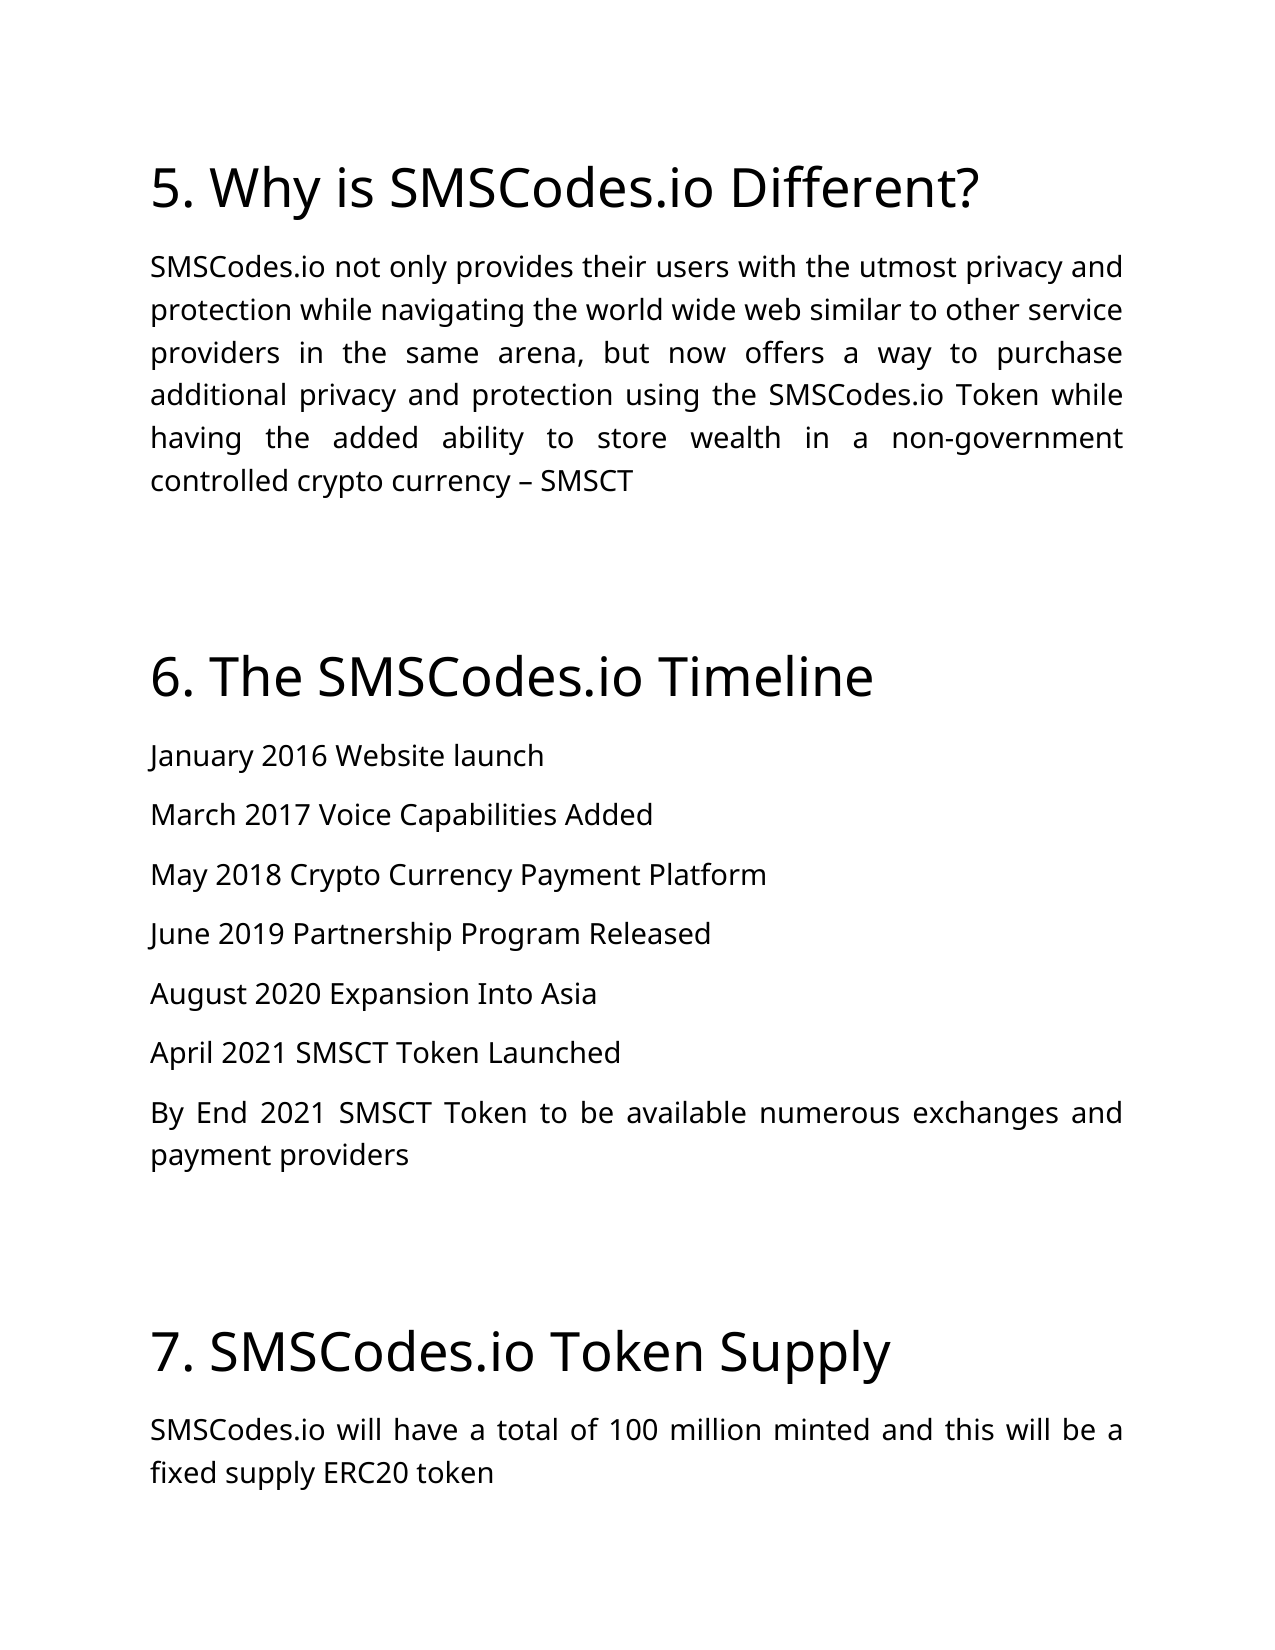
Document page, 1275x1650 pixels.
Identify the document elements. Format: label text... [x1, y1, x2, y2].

text April 2021 SMSCT Token Launched [150, 1032, 1125, 1072]
text June 2019 Partnership Program Released [150, 913, 1125, 953]
text January 2016 Website launch [150, 735, 1125, 775]
text 5. Why is SMSCodes.io Different? [150, 150, 1125, 224]
text 6. The SMSCodes.io Timeline [150, 639, 1125, 712]
text March 2017 Voice Capabilities Added [150, 794, 1125, 834]
text By End 2021 SMSCT Token to be available numerous exchanges and payment providers [150, 1092, 1125, 1174]
text SMSCodes.io not only provides their users with the utmost privacy and protection while navigating the world wide web similar to other service providers in the same arena, but now offers a way to purchase additional privacy and protection using the SMSCodes.io Token while having the added ability to store wealth in a non-government controlled crypto currency – SMSCT [150, 246, 1125, 500]
text 7. SMSCodes.io Token Supply [150, 1313, 1125, 1387]
text SMSCodes.io will have a total of 100 million minted and this will be a fixed supply ERC20 token [150, 1409, 1125, 1492]
text May 2018 Crypto Currency Payment Platform [150, 854, 1125, 894]
text August 2020 Expansion Into Asia [150, 973, 1125, 1013]
